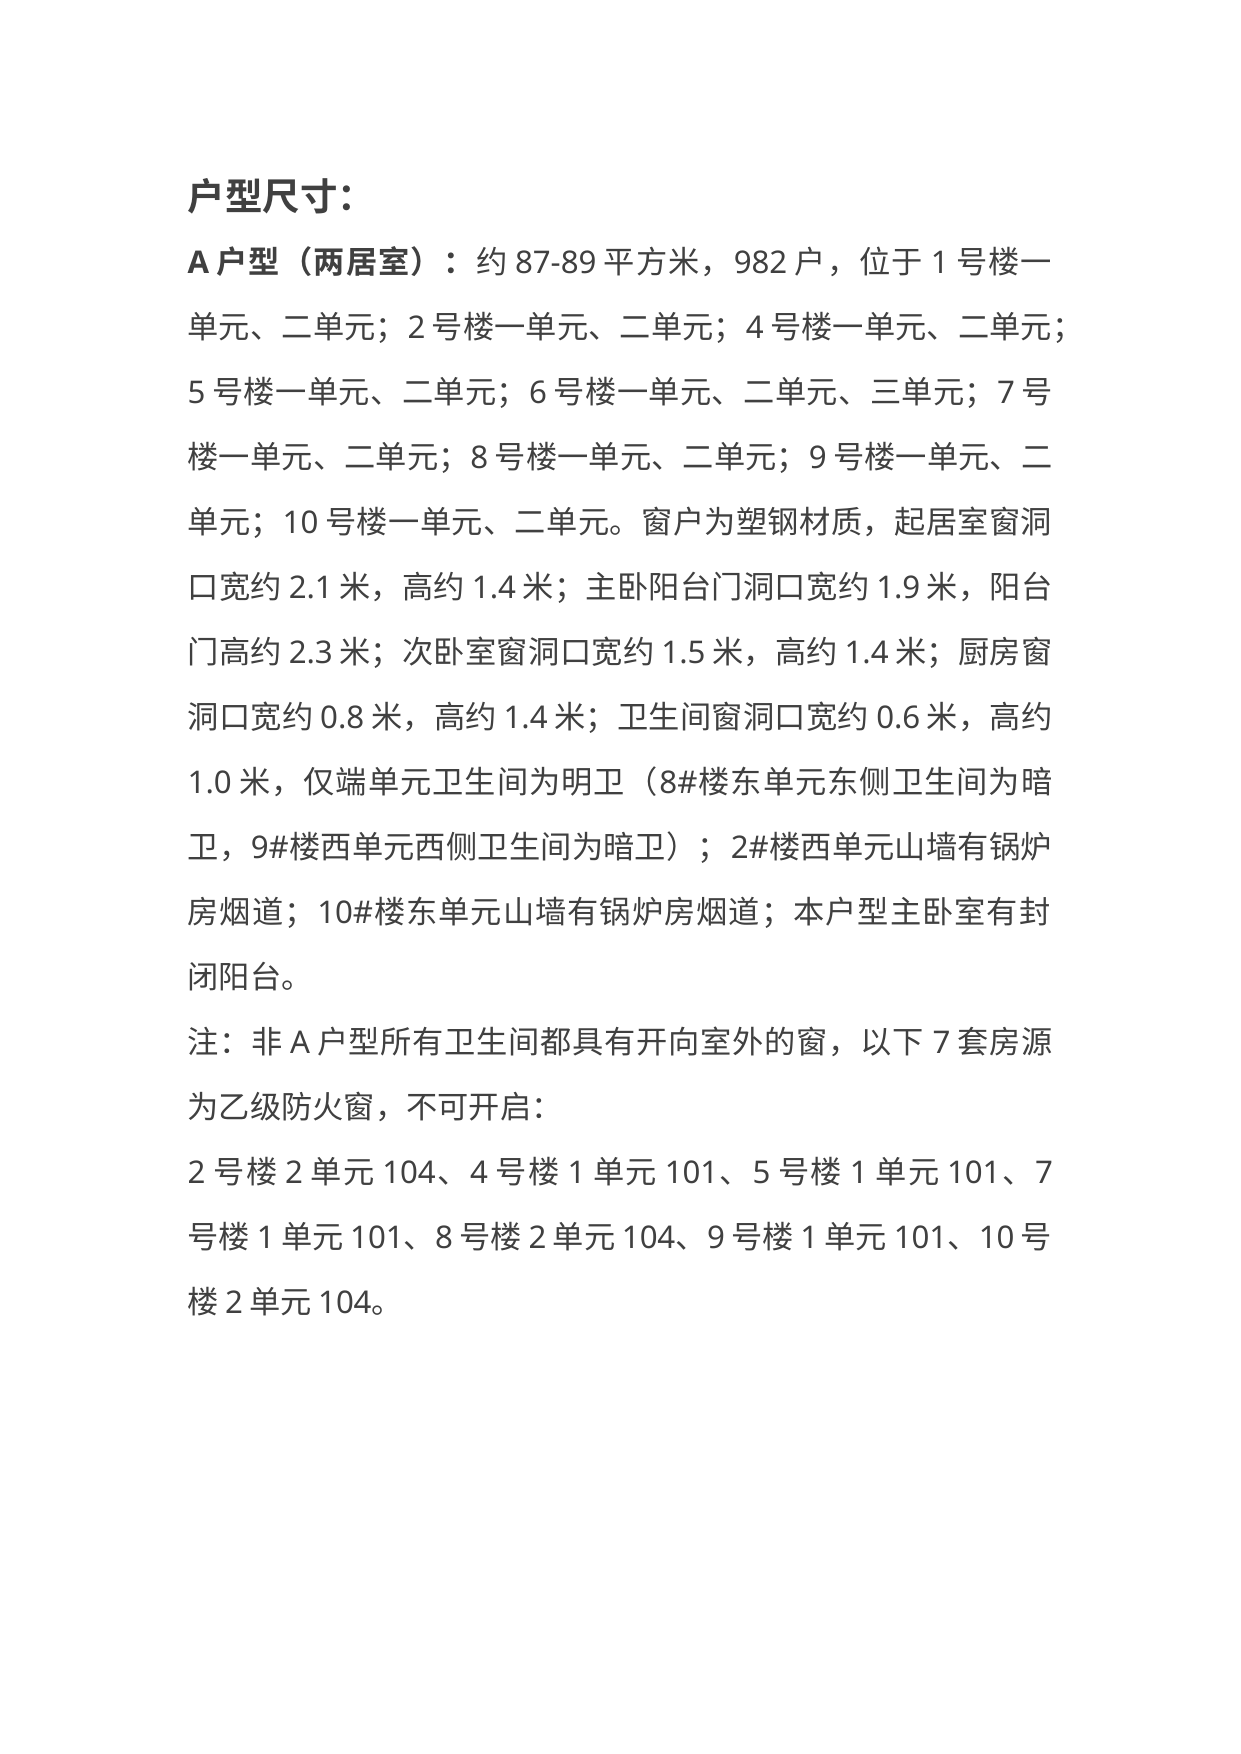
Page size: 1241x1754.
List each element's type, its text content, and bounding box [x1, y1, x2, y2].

text A户型（两居室）：约87-89平方米，982户，位于1号楼一单元、二单元；2号楼一单元、二单元；4号楼一单元、二单元；5号楼一单元、二单元；6号楼一单元、二单元、三单元；7号楼一单元、二单元；8号楼一单元、二单元；9号楼一单元、二单元；10号楼一单元、二单元。窗户为塑钢材质，起居室窗洞口宽约2.1米，高约1.4米；主卧阳台门洞口宽约1.9米，阳台门高约2.3米；次卧室窗洞口宽约1.5米，高约1.4米；厨房窗洞口宽约0.8米，高约1.4米；卫生间窗洞口宽约0.6米，高约1.0米，仅端单元卫生间为明卫（8#楼东单元东侧卫生间为暗卫，9#楼西单元西侧卫生间为暗卫）；2#楼西单元山墙有锅炉房烟道；10#楼东单元山墙有锅炉房烟道；本户型主卧室有封闭阳台。 [187, 227, 1053, 1007]
text 注：非A户型所有卫生间都具有开向室外的窗，以下7套房源为乙级防火窗，不可开启： [187, 1007, 1053, 1137]
text 户型尺寸： [187, 162, 1053, 227]
text 2号楼2单元104、4号楼1单元101、5号楼1单元101、7号楼1单元101、8号楼2单元104、9号楼1单元101、10号楼2单元104。 [187, 1137, 1053, 1332]
